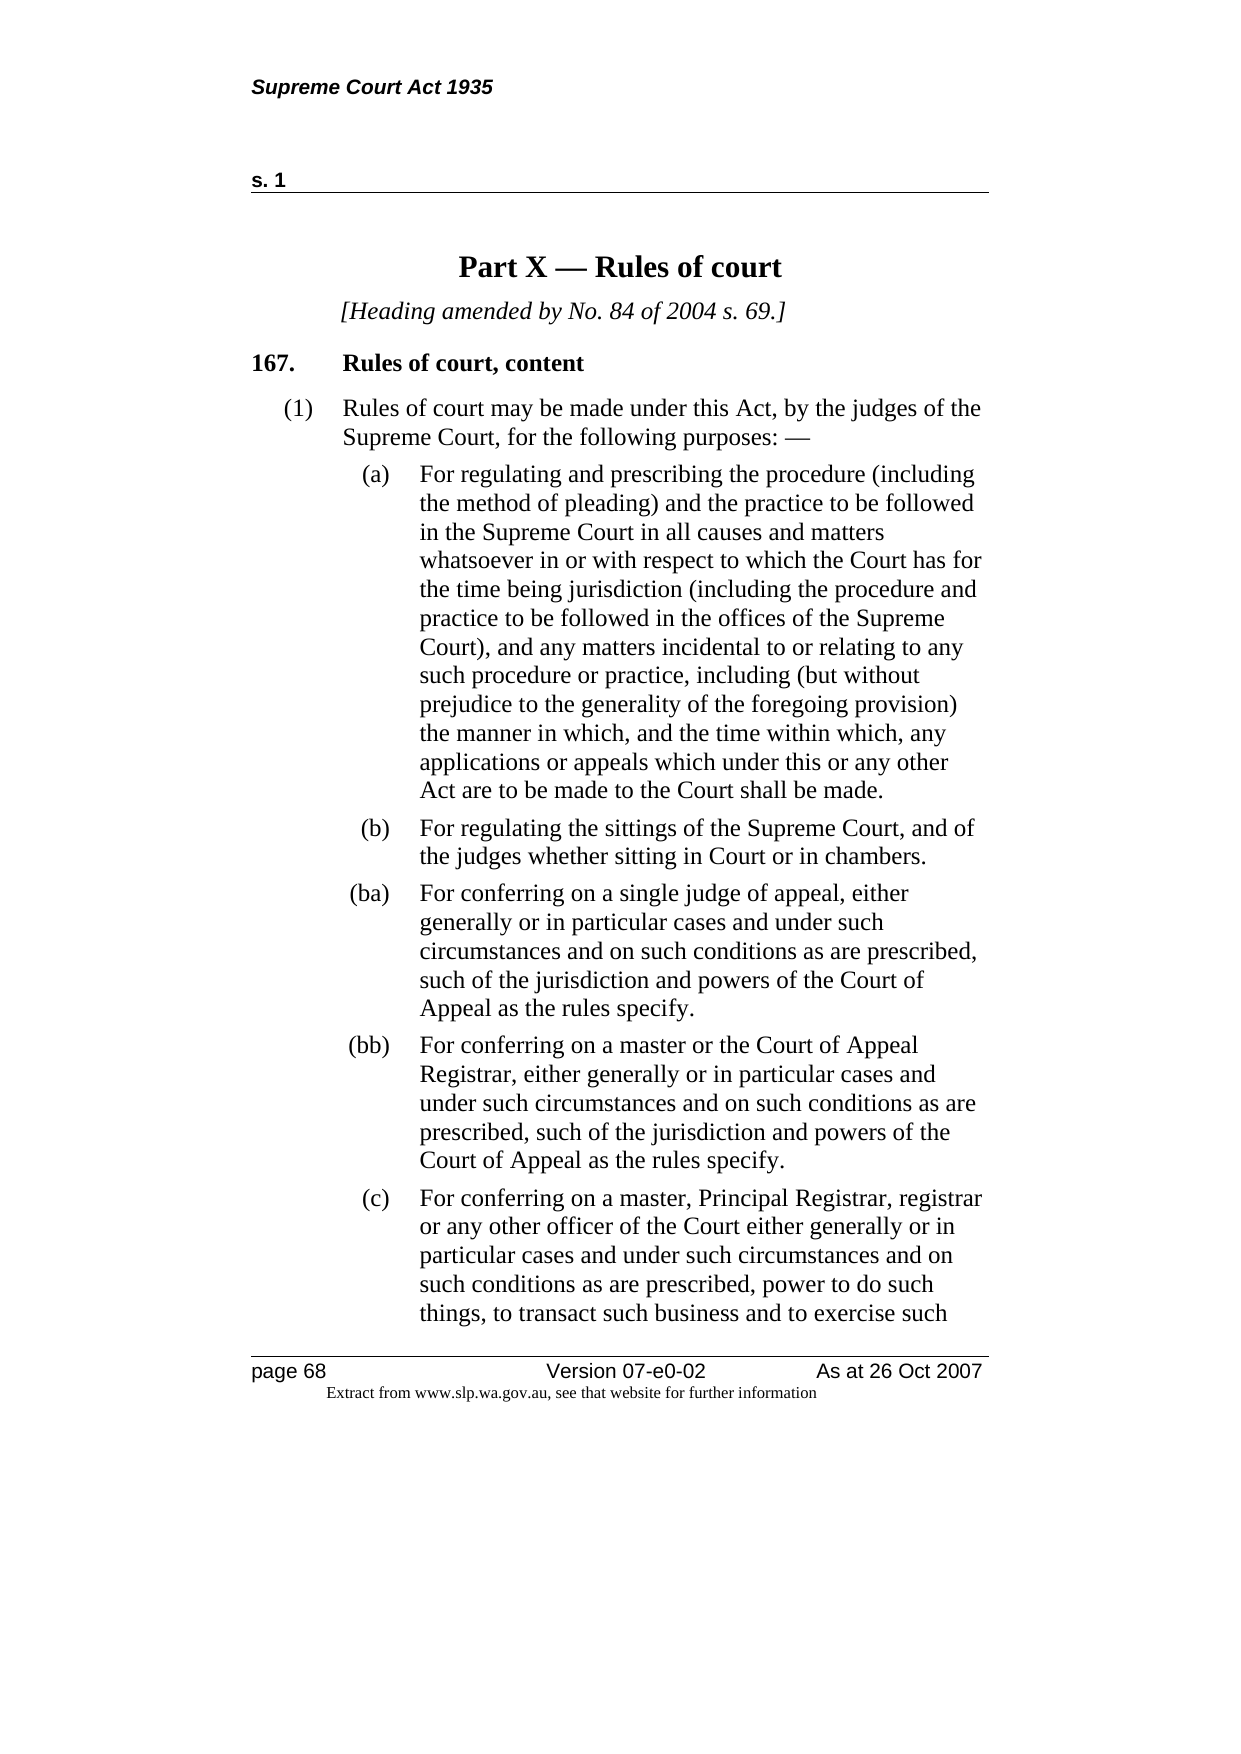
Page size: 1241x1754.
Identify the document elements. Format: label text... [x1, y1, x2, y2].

subtitle [Heading amended by No. 84 of 2004 s. 69.] [251, 296, 989, 325]
text (1) Rules of court may be made under this Act, by the judges of the Supreme Court, for the following purposes: — [251, 393, 989, 451]
text (b) For regulating the sittings of the Supreme Court, and of the judges whether sitting in Court or in chambers. [251, 813, 989, 870]
subtitle 167. Rules of court, content [251, 348, 989, 377]
text (a) For regulating and prescribing the procedure (including the method of pleading) and the practice to be followed in the Supreme Court in all causes and matters whatsoever in or with respect to which the Court has for the time being jurisdiction (including the procedure and practice to be followed in the offices of the Supreme Court), and any matters incidental to or relating to any such procedure or practice, including (but without prejudice to the generality of the foregoing provision) the manner in which, and the time within which, any applications or appeals which under this or any other Act are to be made to the Court shall be made. [251, 459, 989, 804]
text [251, 1183, 989, 1326]
text (ba) For conferring on a single judge of appeal, either generally or in particular cases and under such circumstances and on such conditions as are prescribed, such of the jurisdiction and powers of the Court of Appeal as the rules specify. [251, 878, 989, 1022]
subtitle Part X — Rules of court [251, 248, 989, 284]
text (bb) For conferring on a master or the Court of Appeal Registrar, either generally or in particular cases and under such circumstances and on such conditions as are prescribed, such of the jurisdiction and powers of the Court of Appeal as the rules specify. [251, 1031, 989, 1174]
